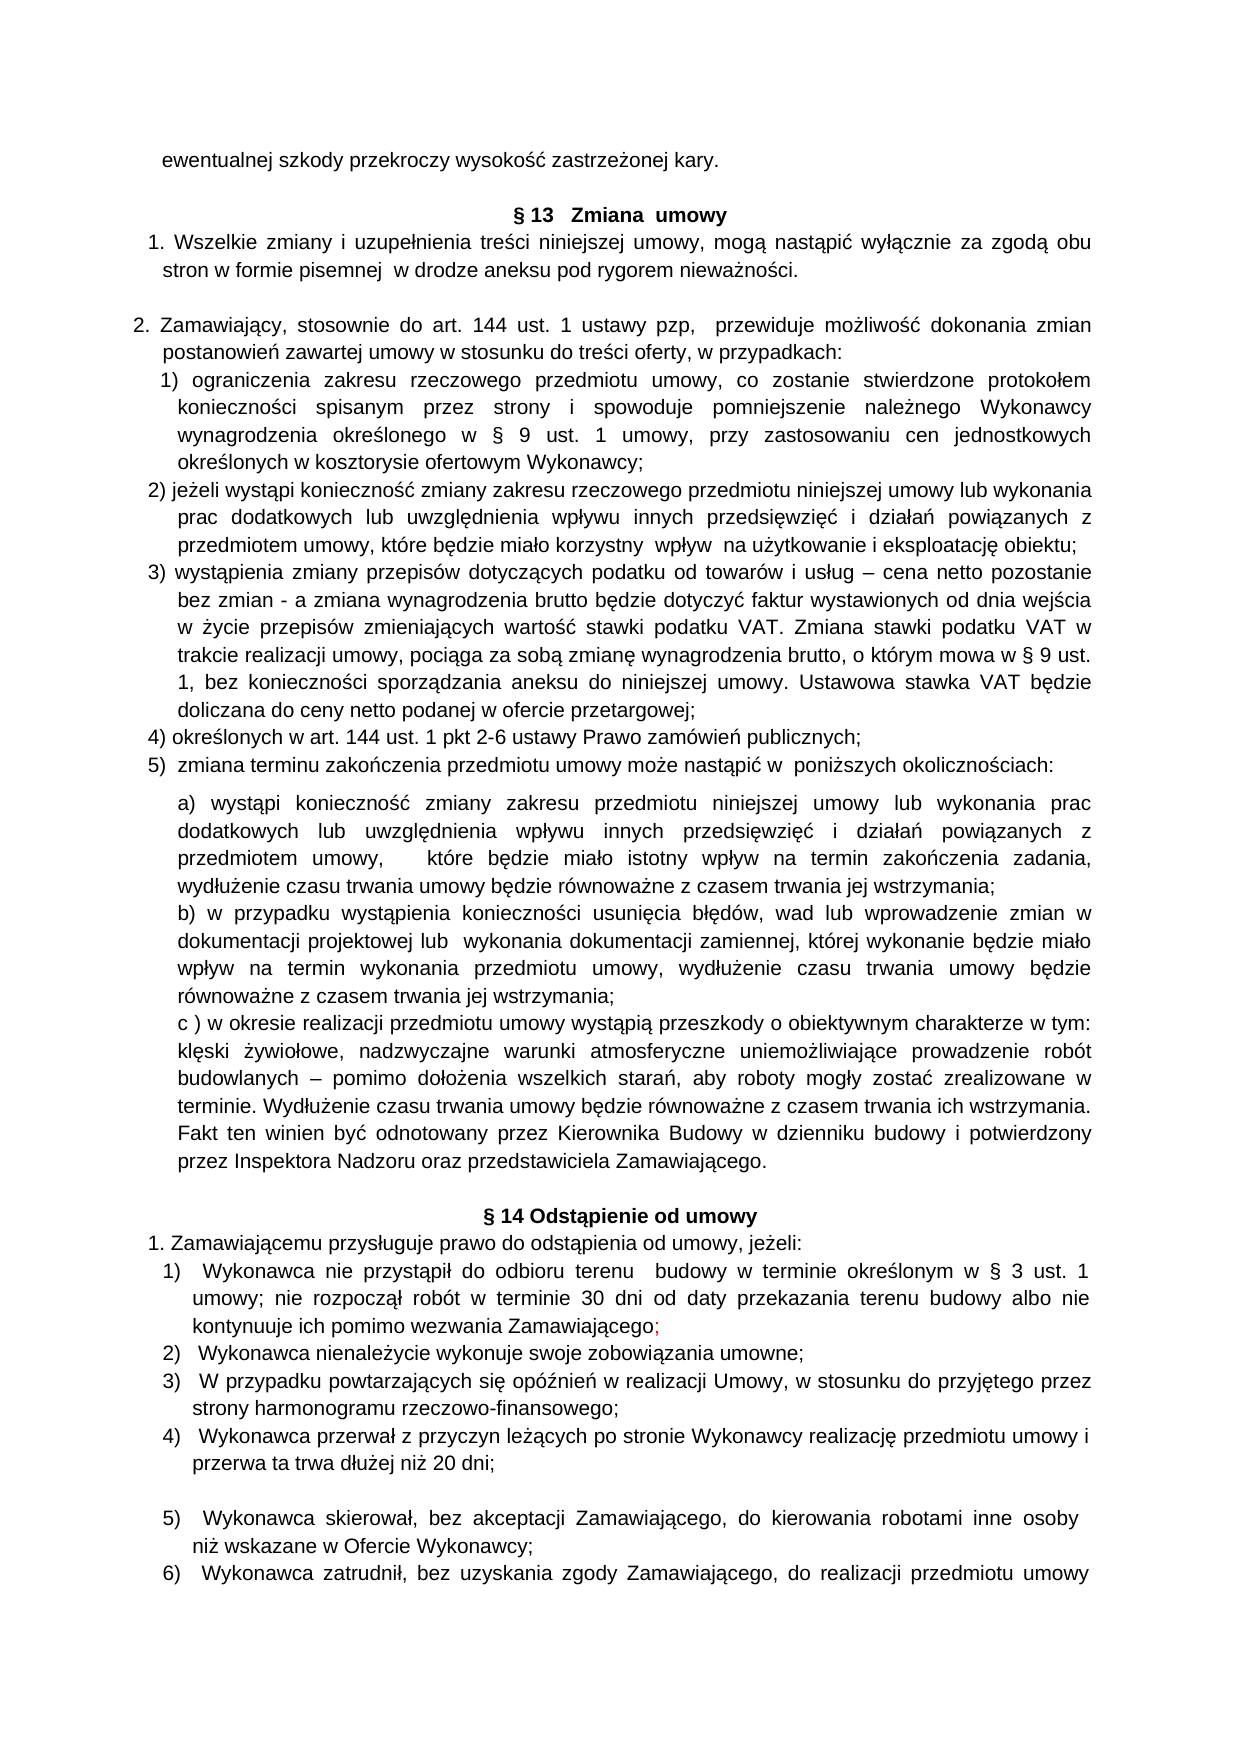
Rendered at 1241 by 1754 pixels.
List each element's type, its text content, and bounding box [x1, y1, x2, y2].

text c ) w okresie realizacji przedmiotu umowy wystąpią przeszkody o obiektywnym charakterze w tym: klęski żywiołowe, nadzwyczajne warunki atmosferyczne uniemożliwiające prowadzenie robót budowlanych – pomimo dołożenia wszelkich starań, aby roboty mogły zostać zrealizowane w terminie. Wydłużenie czasu trwania umowy będzie równoważne z czasem trwania ich wstrzymania. Fakt ten winien być odnotowany przez Kierownika Budowy w dzienniku budowy i potwierdzony przez Inspektora Nadzoru oraz przedstawiciela Zamawiającego. [177, 1011, 1093, 1173]
text 3) wystąpienia zmiany przepisów dotyczących podatku od towarów i usług – cena netto pozostanie bez zmian - a zmiana wynagrodzenia brutto będzie dotyczyć faktur wystawionych od dnia wejścia w życie przepisów zmieniających wartość stawki podatku VAT. Zmiana stawki podatku VAT w trakcie realizacji umowy, pociąga za sobą zmianę wynagrodzenia brutto, o którym mowa w § 9 ust. 1, bez konieczności sporządzania aneksu do niniejszej umowy. Ustawowa stawka VAT będzie doliczana do ceny netto podanej w ofercie przetargowej; [148, 560, 1093, 722]
list zmiana terminu zakończenia przedmiotu umowy może nastąpić w poniższych okolicznościach: [148, 753, 1093, 777]
text § 13 Zmiana umowy [148, 203, 1093, 227]
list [162, 1561, 1091, 1585]
list Wykonawca nienależycie wykonuje swoje zobowiązania umowne; [162, 1341, 1093, 1365]
text a) wystąpi konieczność zmiany zakresu przedmiotu niniejszej umowy lub wykonania prac dodatkowych lub uwzględnienia wpływu innych przedsięwzięć i działań powiązanych z przedmiotem umowy, które będzie miało istotny wpływ na termin zakończenia zadania, wydłużenie czasu trwania umowy będzie równoważne z czasem trwania jej wstrzymania; [177, 791, 1093, 898]
text § 14 Odstąpienie od umowy [148, 1204, 1093, 1228]
list Wykonawca nie przystąpił do odbioru terenu budowy w terminie określonym w § 3 ust. 1 umowy; nie rozpoczął robót w terminie 30 dni od daty przekazania terenu budowy albo nie kontynuuje ich pomimo wezwania Zamawiającego; [162, 1259, 1091, 1338]
list Wykonawca skierował, bez akceptacji Zamawiającego, do kierowania robotami inne osoby niż wskazane w Ofercie Wykonawcy; [162, 1506, 1091, 1558]
text 1. Wszelkie zmiany i uzupełnienia treści niniejszej umowy, mogą nastąpić wyłącznie za zgodą obu stron w formie pisemnej w drodze aneksu pod rygorem nieważności. [148, 230, 1093, 282]
text b) w przypadku wystąpienia konieczności usunięcia błędów, wad lub wprowadzenie zmian w dokumentacji projektowej lub wykonania dokumentacji zamiennej, której wykonanie będzie miało wpływ na termin wykonania przedmiotu umowy, wydłużenie czasu trwania umowy będzie równoważne z czasem trwania jej wstrzymania; [177, 901, 1093, 1008]
text 2) jeżeli wystąpi konieczność zmiany zakresu rzeczowego przedmiotu niniejszej umowy lub wykonania prac dodatkowych lub uwzględnienia wpływu innych przedsięwzięć i działań powiązanych z przedmiotem umowy, które będzie miało korzystny wpływ na użytkowanie i eksploatację obiektu; [148, 478, 1093, 557]
list W przypadku powtarzających się opóźnień w realizacji Umowy, w stosunku do przyjętego przez strony harmonogramu rzeczowo-finansowego; [162, 1369, 1093, 1420]
text ewentualnej szkody przekroczy wysokość zastrzeżonej kary. [133, 148, 1093, 172]
text 1. Zamawiającemu przysługuje prawo do odstąpienia od umowy, jeżeli: [148, 1231, 1093, 1255]
text 2. Zamawiający, stosownie do art. 144 ust. 1 ustawy pzp, przewiduje możliwość dokonania zmian postanowień zawartej umowy w stosunku do treści oferty, w przypadkach: [133, 313, 1093, 364]
text 4) określonych w art. 144 ust. 1 pkt 2-6 ustawy Prawo zamówień publicznych; [148, 725, 1093, 749]
text 1) ograniczenia zakresu rzeczowego przedmiotu umowy, co zostanie stwierdzone protokołem konieczności spisanym przez strony i spowoduje pomniejszenie należnego Wykonawcy wynagrodzenia określonego w § 9 ust. 1 umowy, przy zastosowaniu cen jednostkowych określonych w kosztorysie ofertowym Wykonawcy; [133, 368, 1093, 474]
list Wykonawca przerwał z przyczyn leżących po stronie Wykonawcy realizację przedmiotu umowy i przerwa ta trwa dłużej niż 20 dni; [162, 1424, 1091, 1475]
